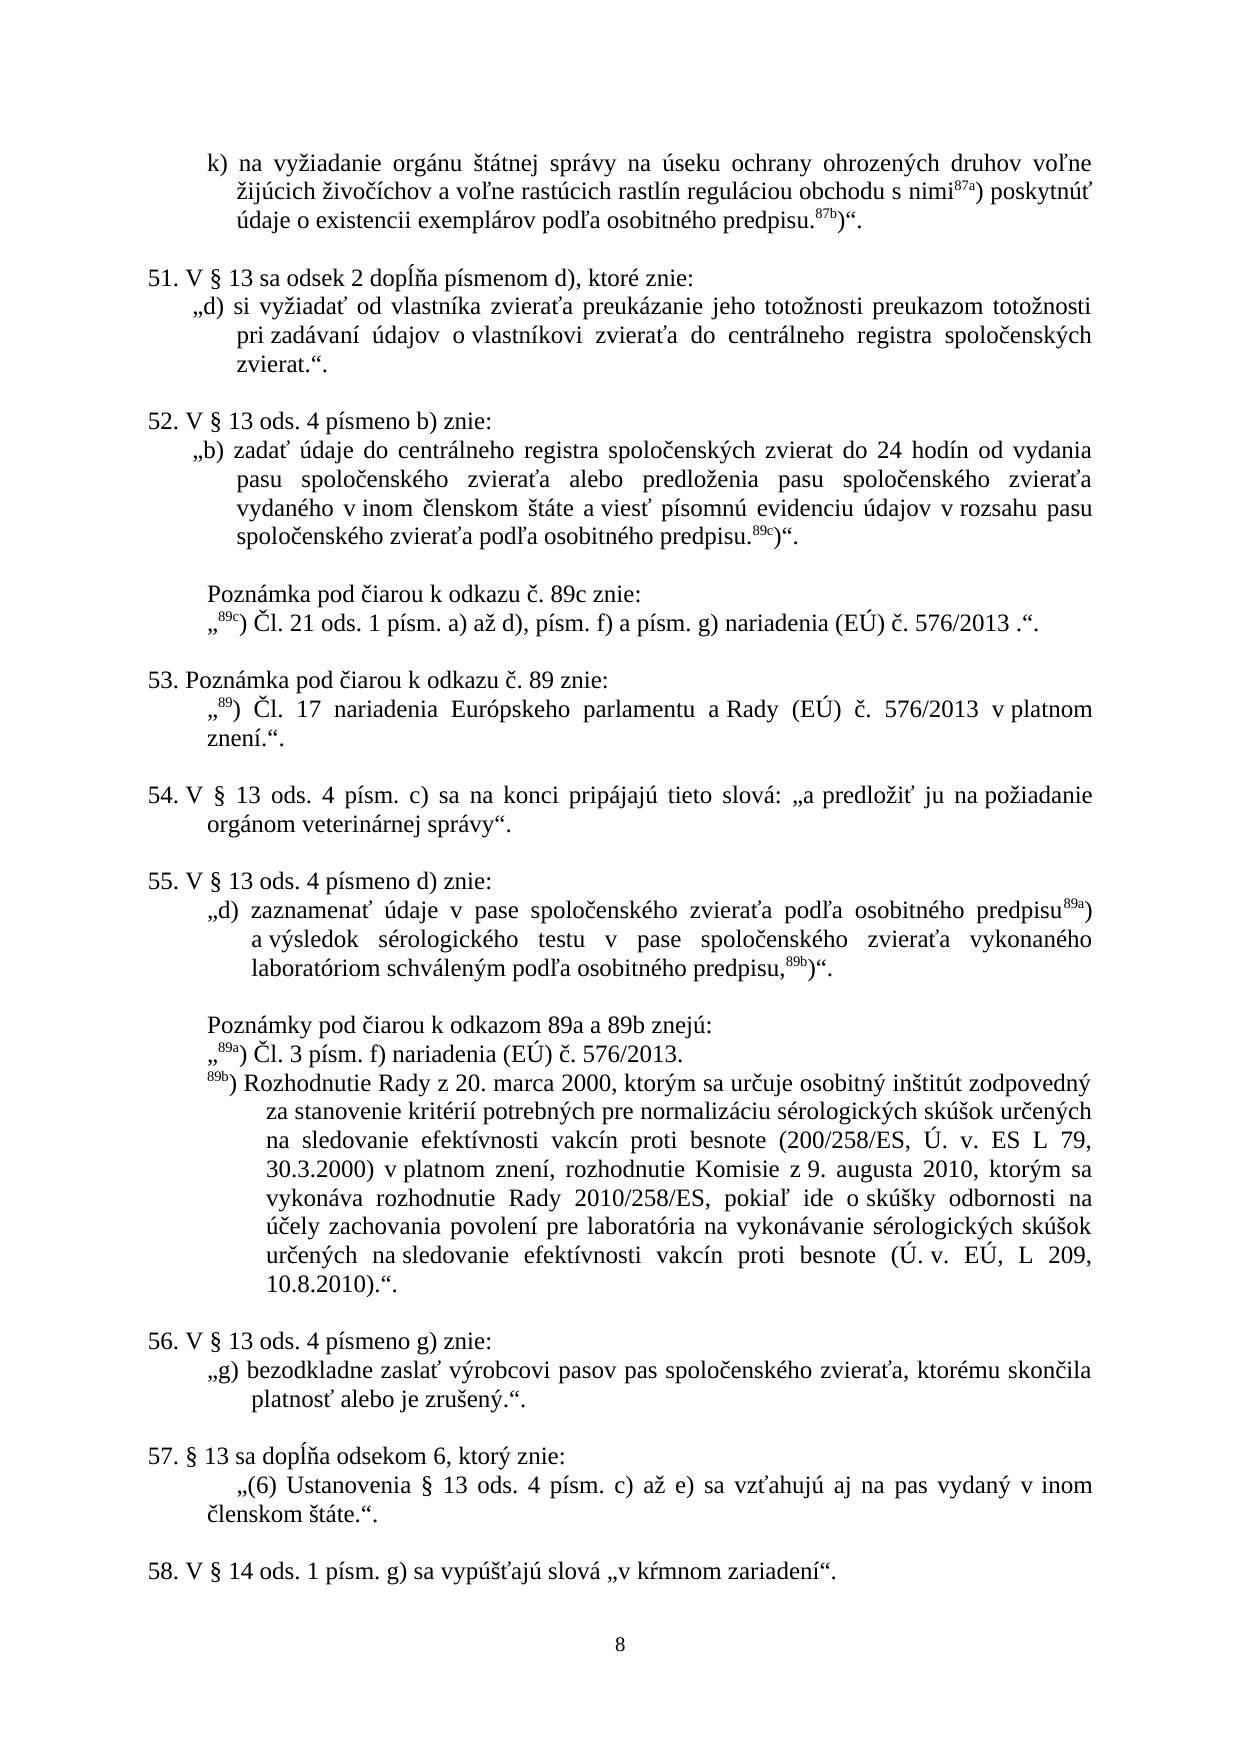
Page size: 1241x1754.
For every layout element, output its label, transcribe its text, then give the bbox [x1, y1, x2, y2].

text „89) Čl. 17 nariadenia Európskeho parlamentu a Rady (EÚ) č. 576/2013 v platnom znení.“. [207, 694, 1092, 751]
text 89b) Rozhodnutie Rady z 20. marca 2000, ktorým sa určuje osobitný inštitút zodpovedný za stanovenie kritérií potrebných pre normalizáciu sérologických skúšok určených na sledovanie efektívnosti vakcín proti besnote (200/258/ES, Ú. v. ES L 79, 30.3.2000) v platnom znení, rozhodnutie Komisie z 9. augusta 2010, ktorým sa vykonáva rozhodnutie Rady 2010/258/ES, pokiaľ ide o skúšky odbornosti na účely zachovania povolení pre laboratória na vykonávanie sérologických skúšok určených na sledovanie efektívnosti vakcín proti besnote (Ú. v. EÚ, L 209, 10.8.2010).“. [207, 1068, 1092, 1298]
list V § 13 ods. 4 písmeno d) znie: [148, 866, 1092, 895]
list V § 14 ods. 1 písm. g) sa vypúšťajú slová „v kŕmnom zariadení“. [148, 1556, 1092, 1585]
list V § 13 ods. 4 písmeno b) znie: [148, 406, 1092, 435]
text „d) si vyžiadať od vlastníka zvieraťa preukázanie jeho totožnosti preukazom totožnosti pri zadávaní údajov o vlastníkovi zvieraťa do centrálneho registra spoločenských zvierat.“. [192, 291, 1092, 378]
text Poznámka pod čiarou k odkazu č. 89c znie: [207, 579, 1092, 608]
list § 13 sa dopĺňa odsekom 6, ktorý znie: [148, 1441, 1092, 1470]
list Poznámka pod čiarou k odkazu č. 89 znie: [148, 665, 1092, 694]
text „89c) Čl. 21 ods. 1 písm. a) až d), písm. f) a písm. g) nariadenia (EÚ) č. 576/2013 .“. [207, 608, 1092, 636]
list „d) zaznamenať údaje v pase spoločenského zvieraťa podľa osobitného predpisu89a) a výsledok sérologického testu v pase spoločenského zvieraťa vykonaného laboratóriom schváleným podľa osobitného predpisu,89b)“. [207, 895, 1092, 981]
list „b) zadať údaje do centrálneho registra spoločenských zvierat do 24 hodín od vydania pasu spoločenského zvieraťa alebo predloženia pasu spoločenského zvieraťa vydaného v inom členskom štáte a viesť písomnú evidenciu údajov v rozsahu pasu spoločenského zvieraťa podľa osobitného predpisu.89c)“. [192, 435, 1092, 550]
list V § 13 ods. 4 písm. c) sa na konci pripájajú tieto slová: „a predložiť ju na požiadanie orgánom veterinárnej správy“. [148, 780, 1092, 838]
text k) na vyžiadanie orgánu štátnej správy na úseku ochrany ohrozených druhov voľne žijúcich živočíchov a voľne rastúcich rastlín reguláciou obchodu s nimi87a) poskytnúť údaje o existencii exemplárov podľa osobitného predpisu.87b)“. [207, 148, 1092, 234]
list V § 13 sa odsek 2 dopĺňa písmenom d), ktoré znie: [148, 263, 1092, 291]
text „89a) Čl. 3 písm. f) nariadenia (EÚ) č. 576/2013. [207, 1039, 1092, 1068]
list V § 13 ods. 4 písmeno g) znie: [148, 1326, 1092, 1355]
text „(6) Ustanovenia § 13 ods. 4 písm. c) až e) sa vzťahujú aj na pas vydaný v inom členskom štáte.“. [207, 1470, 1092, 1528]
text Poznámky pod čiarou k odkazom 89a a 89b znejú: [207, 1010, 1092, 1039]
text „g) bezodkladne zaslať výrobcovi pasov pas spoločenského zvieraťa, ktorému skončila platnosť alebo je zrušený.“. [207, 1355, 1092, 1413]
